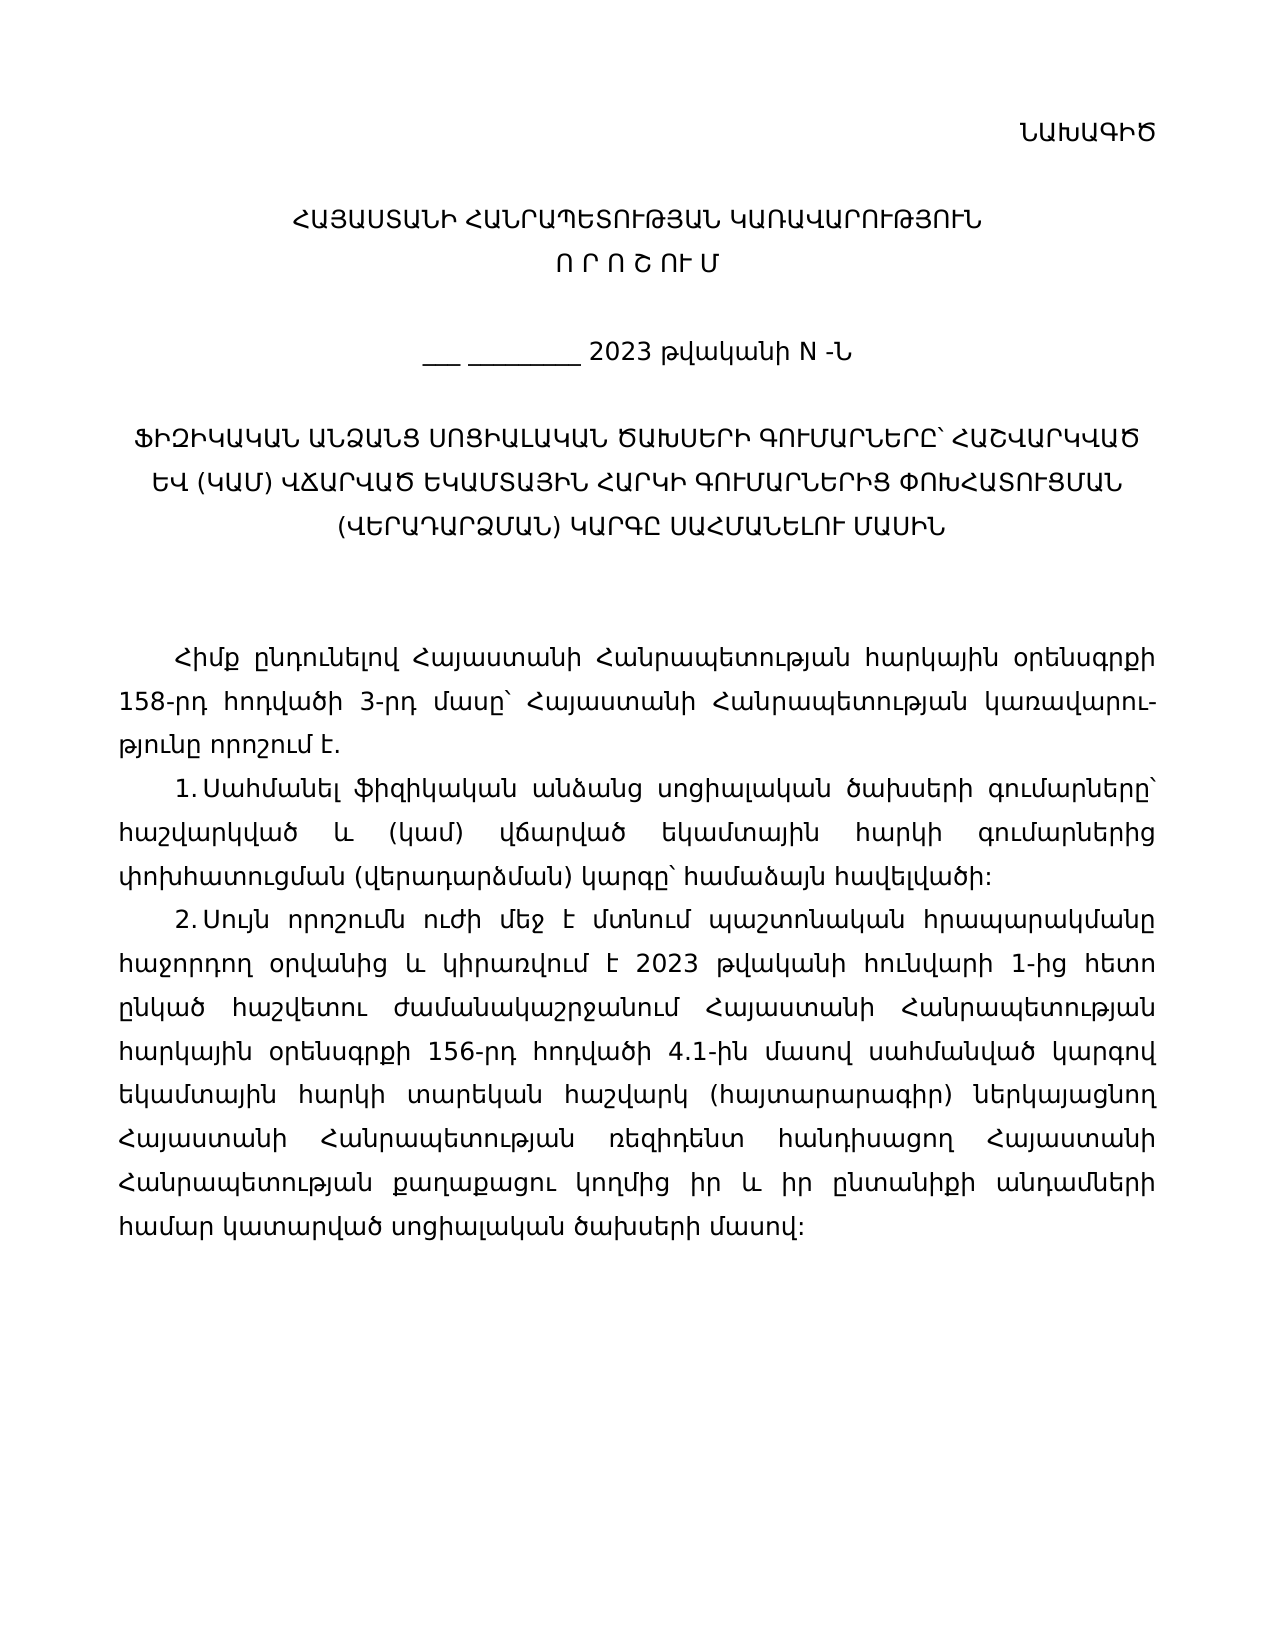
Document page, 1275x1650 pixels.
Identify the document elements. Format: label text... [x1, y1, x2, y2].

text ՀԱՅԱՍՏԱՆԻ ՀԱՆՐԱՊԵՏՈՒԹՅԱՆ ԿԱՌԱՎԱՐՈՒԹՅՈՒՆ [118, 206, 1157, 235]
text (ՎԵՐԱԴԱՐՁՄԱՆ) ԿԱՐԳԸ ՍԱՀՄԱՆԵԼՈՒ ՄԱՍԻՆ [118, 512, 1157, 541]
text Հիմք ընդունելով Հայաստանի Հանրապետության հարկային օրենսգրքի 158-րդ հոդվածի 3-րդ մասը՝ Հայաստանի Հանրապետության կառավարությունը որոշում է. [118, 643, 1157, 760]
list Սույն որոշումն ուժի մեջ է մտնում պաշտոնական հրապարակմանը հաջորդող օրվանից և կիրառվում է 2023 թվականի հունվարի 1-ից հետո ընկած հաշվետու ժամանակաշրջանում Հայաստանի Հանրապետության հարկային օրենսգրքի 156-րդ հոդվածի 4.1-ին մասով սահմանված կարգով եկամտային հարկի տարեկան հաշվարկ (հայտարարագիր) ներկայացնող Հայաստանի Հանրապետության ռեզիդենտ հանդիսացող Հայաստանի Հանրապետության քաղաքացու կողմից իր և իր ընտանիքի անդամների համար կատարված սոցիալական ծախսերի մասով: [118, 906, 1157, 1241]
text Ո Ր Ո Շ ՈՒ Մ [118, 249, 1157, 278]
text ___ _________ 2023 թվականի N -Ն [118, 337, 1157, 366]
list Սահմանել ֆիզիկական անձանց սոցիալական ծախսերի գումարները՝ հաշվարկված և (կամ) վճարված եկամտային հարկի գումարներից փոխհատուցման (վերադարձման) կարգը՝ համաձայն հավելվածի: [118, 774, 1157, 891]
text ՆԱԽԱԳԻԾ [118, 118, 1157, 147]
text ՖԻԶԻԿԱԿԱՆ ԱՆՁԱՆՑ ՍՈՑԻԱԼԱԿԱՆ ԾԱԽՍԵՐԻ ԳՈՒՄԱՐՆԵՐԸ՝ ՀԱՇՎԱՐԿՎԱԾ ԵՎ (ԿԱՄ) ՎՃԱՐՎԱԾ ԵԿԱՄՏԱՅԻՆ ՀԱՐԿԻ ԳՈՒՄԱՐՆԵՐԻՑ ՓՈԽՀԱՏՈՒՑՄԱՆ [118, 424, 1157, 497]
